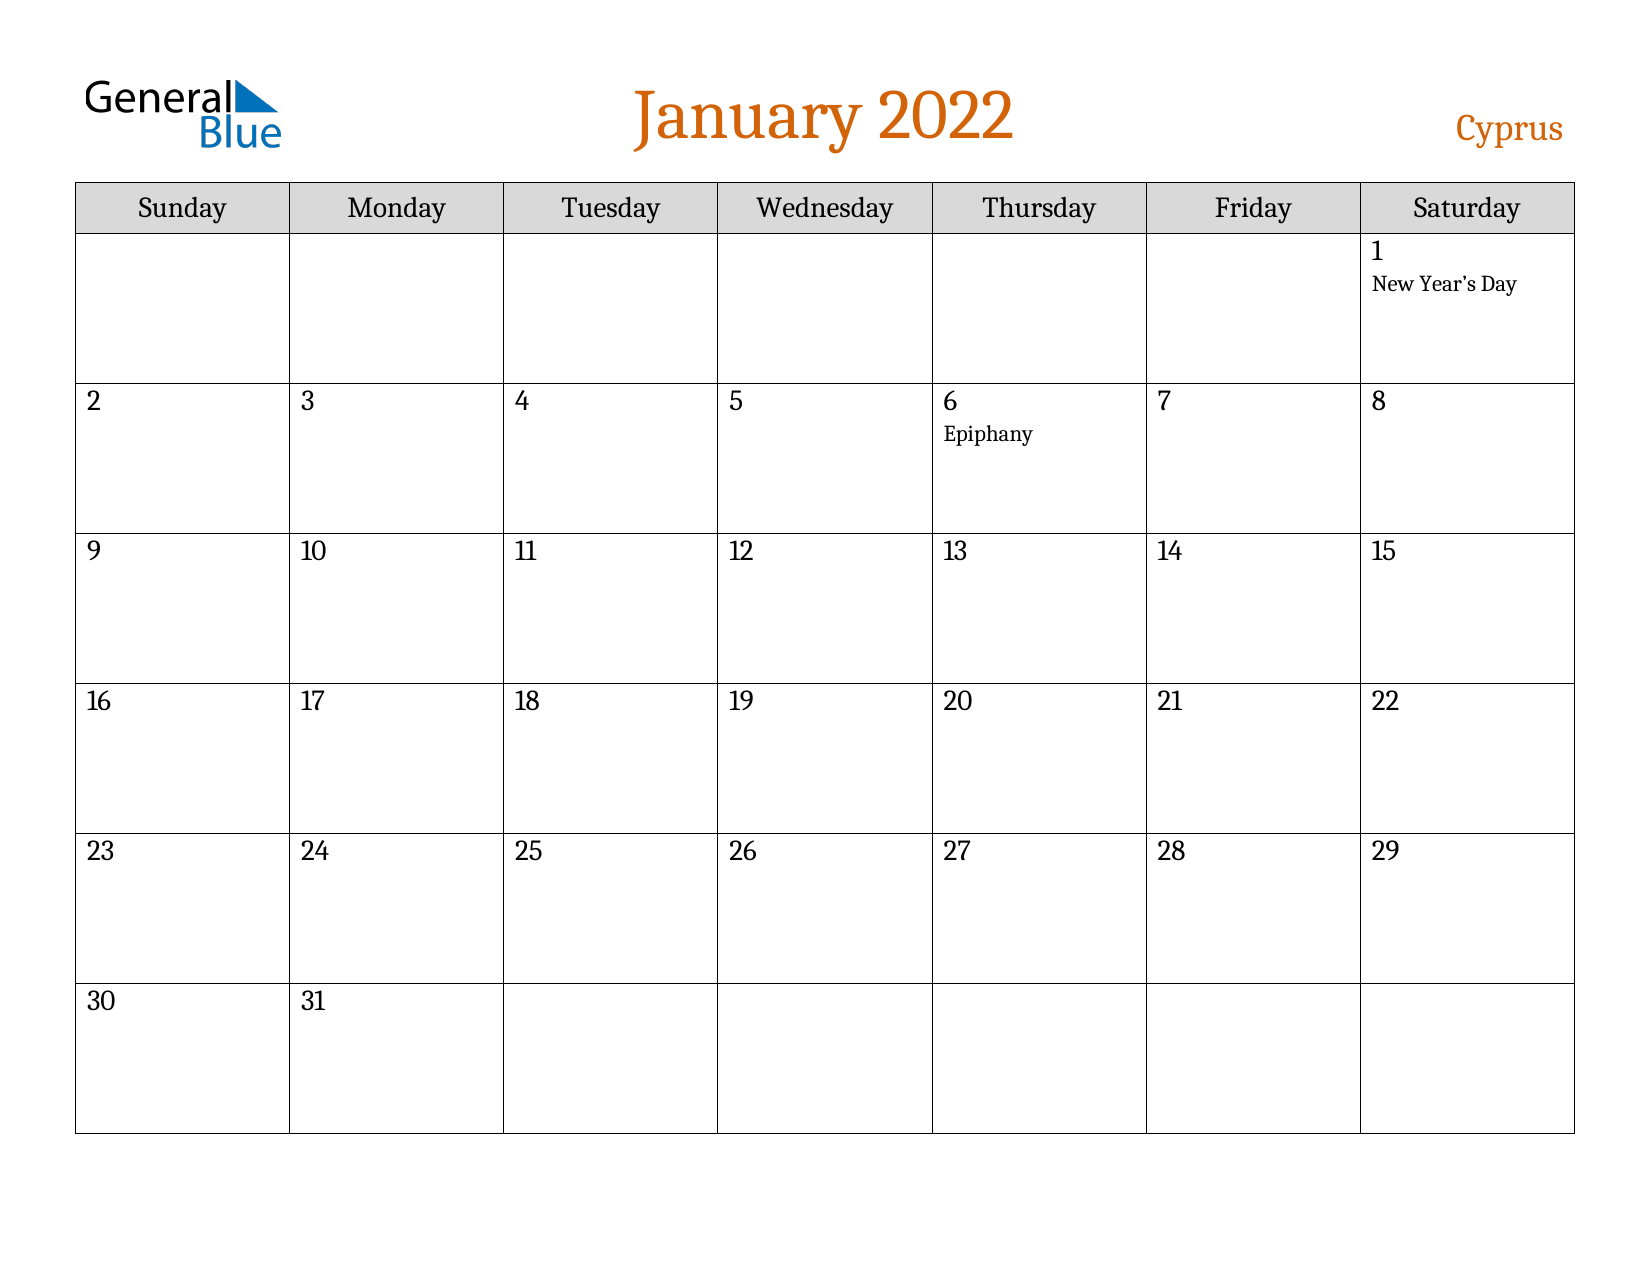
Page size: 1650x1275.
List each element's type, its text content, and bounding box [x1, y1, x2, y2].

table_cell 27 [933, 834, 1146, 870]
table_cell 19 [718, 684, 932, 720]
table_cell [76, 234, 289, 270]
table_cell 13 [933, 534, 1146, 570]
table_cell Saturday [1361, 183, 1574, 233]
table_cell 11 [504, 534, 717, 570]
table_cell 28 [1147, 834, 1360, 870]
table_cell [1361, 420, 1574, 533]
table_cell [504, 570, 717, 683]
table_cell 20 [933, 684, 1146, 720]
table_cell 23 [76, 834, 289, 870]
table_cell 25 [504, 834, 717, 870]
table_cell [504, 420, 717, 533]
table_cell [718, 720, 932, 833]
table_cell [718, 234, 932, 270]
table_cell [1361, 570, 1574, 683]
table_cell [76, 420, 289, 533]
table_cell 5 [718, 384, 932, 420]
table_cell 2 [76, 384, 289, 420]
table_cell Thursday [933, 183, 1146, 233]
table_header [76, 75, 503, 182]
table_cell [933, 270, 1146, 383]
table_cell [290, 270, 503, 383]
table_cell [290, 234, 503, 270]
table_cell [76, 1020, 289, 1133]
table_cell [76, 720, 289, 833]
table_header January 2022 [504, 75, 1146, 182]
table_cell [718, 420, 932, 533]
table_cell [1147, 984, 1360, 1020]
table_cell New Year’s Day [1361, 270, 1574, 383]
table_cell [76, 270, 289, 383]
table_cell 21 [1147, 684, 1360, 720]
table_cell Sunday [76, 183, 289, 233]
table_cell Tuesday [504, 183, 717, 233]
table_cell 31 [290, 984, 503, 1020]
table_cell [76, 870, 289, 983]
table_cell 14 [1147, 534, 1360, 570]
table_cell 12 [718, 534, 932, 570]
table_cell [718, 1020, 932, 1133]
table_cell Wednesday [718, 183, 932, 233]
table_cell [290, 720, 503, 833]
table_cell [718, 870, 932, 983]
table_cell [1361, 1020, 1574, 1133]
table_cell 29 [1361, 834, 1574, 870]
table_cell 30 [76, 984, 289, 1020]
table_cell [933, 1020, 1146, 1133]
table_cell 15 [1361, 534, 1574, 570]
picture [86, 80, 281, 148]
table_cell [1361, 720, 1574, 833]
table_cell 18 [504, 684, 717, 720]
table_cell [504, 1020, 717, 1133]
table_cell [718, 984, 932, 1020]
table_cell 1 [1361, 234, 1574, 270]
table_cell 9 [76, 534, 289, 570]
table_cell [504, 984, 717, 1020]
table_cell [718, 570, 932, 683]
table_cell 10 [290, 534, 503, 570]
table_cell 3 [290, 384, 503, 420]
table_cell [1147, 1020, 1360, 1133]
table_cell [1147, 420, 1360, 533]
table_cell [933, 720, 1146, 833]
table_cell 26 [718, 834, 932, 870]
table_cell [290, 420, 503, 533]
table_cell [504, 234, 717, 270]
table_cell [504, 870, 717, 983]
table_cell [504, 270, 717, 383]
table_cell [290, 570, 503, 683]
table_cell [933, 870, 1146, 983]
table_cell 16 [76, 684, 289, 720]
table_cell [1147, 570, 1360, 683]
table_cell [933, 984, 1146, 1020]
table_cell [1147, 234, 1360, 270]
table_cell [504, 720, 717, 833]
table_cell [933, 234, 1146, 270]
table_cell 4 [504, 384, 717, 420]
table_cell 24 [290, 834, 503, 870]
table_cell 17 [290, 684, 503, 720]
table_header Cyprus [1146, 75, 1574, 182]
table_cell Friday [1147, 183, 1360, 233]
table_cell [933, 570, 1146, 683]
table_cell 7 [1147, 384, 1360, 420]
table_cell [1147, 270, 1360, 383]
table_cell [718, 270, 932, 383]
table_cell [1147, 870, 1360, 983]
table_cell 6 [933, 384, 1146, 420]
table_cell Monday [290, 183, 503, 233]
table_cell [290, 870, 503, 983]
table_cell [1361, 984, 1574, 1020]
table_cell [1147, 720, 1360, 833]
table_cell [76, 570, 289, 683]
table_cell 22 [1361, 684, 1574, 720]
table_cell 8 [1361, 384, 1574, 420]
table_cell Epiphany [933, 420, 1146, 533]
table_cell [290, 1020, 503, 1133]
table_cell [1361, 870, 1574, 983]
